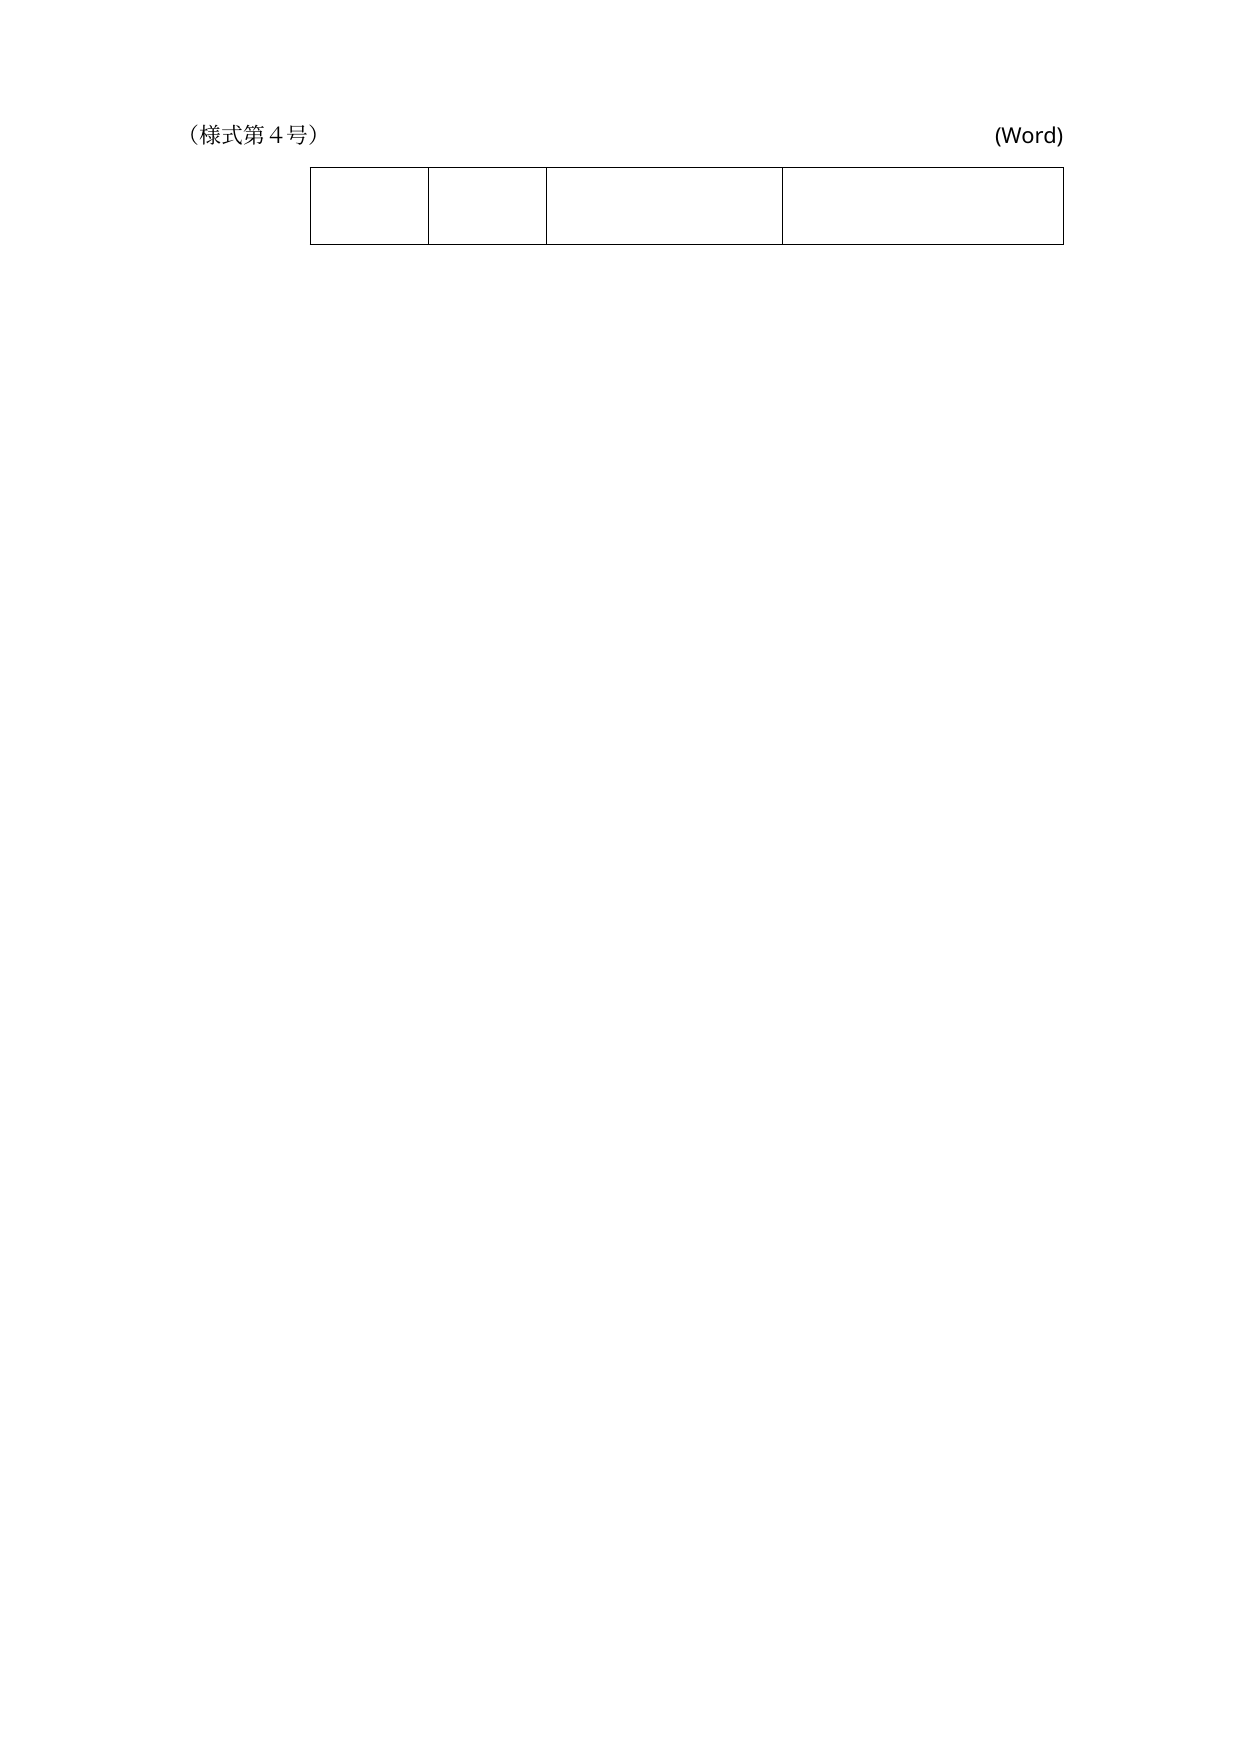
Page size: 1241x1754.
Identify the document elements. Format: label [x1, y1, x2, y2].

table_cell [547, 168, 782, 244]
table_cell [783, 168, 1063, 244]
table_cell [429, 168, 546, 244]
table_cell [311, 168, 428, 244]
